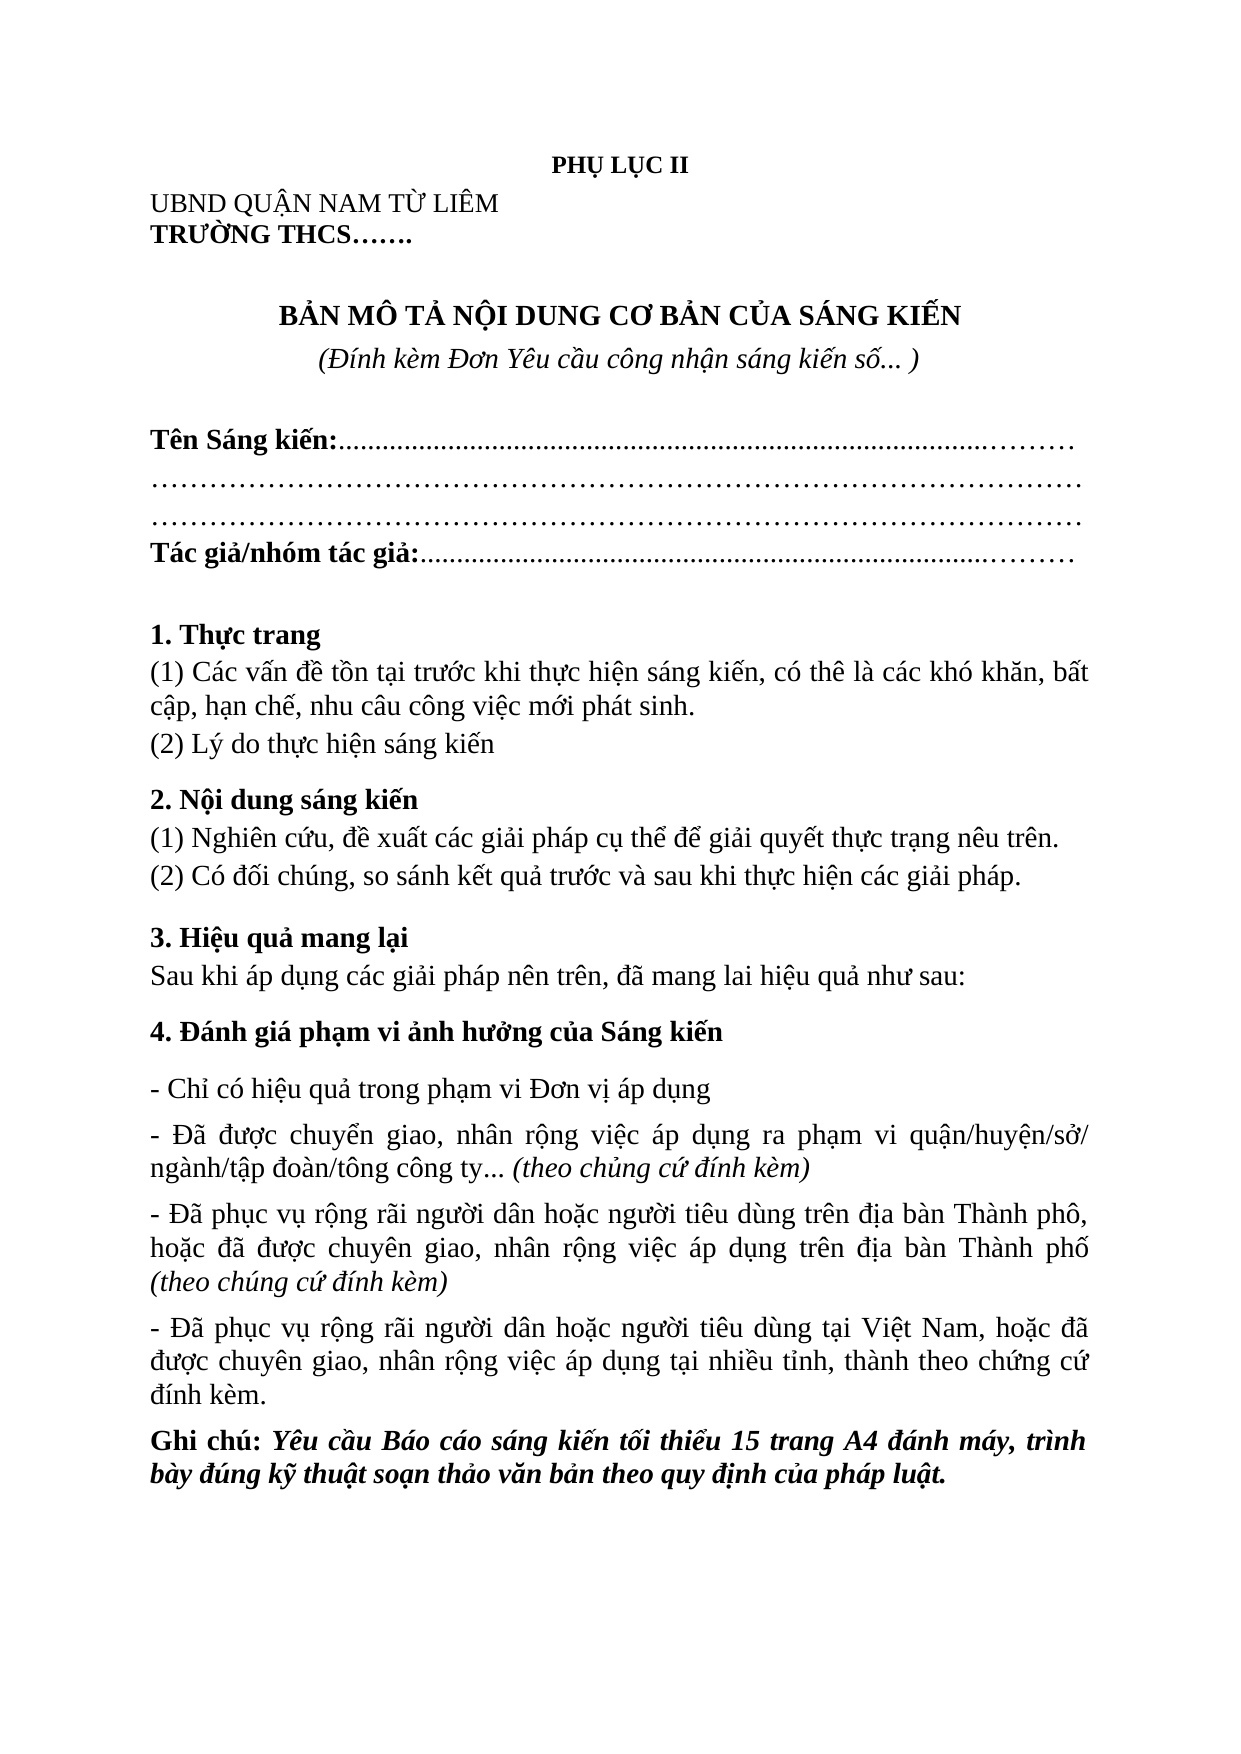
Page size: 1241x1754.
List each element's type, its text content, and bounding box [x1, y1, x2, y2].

text - Đã phục vụ rộng rãi người dân hoặc người tiêu dùng trên địa bàn Thành phô, hoặc đã được chuyên giao, nhân rộng việc áp dụng trên địa bàn Thành phố (theo chúng cứ đính kèm) [150, 1197, 1090, 1297]
text (1) Nghiên cứu, đề xuất các giải pháp cụ thể để giải quyết thực trạng nêu trên. [150, 820, 1090, 853]
text 2. Nội dung sáng kiến [150, 782, 1090, 816]
text - Đã được chuyển giao, nhân rộng việc áp dụng ra phạm vi quận/huyện/sở/ ngành/tập đoàn/tông công ty... (theo chủng cứ đính kèm) [150, 1117, 1090, 1184]
text UBND QUẬN NAM TỪ LIÊM [150, 187, 1090, 218]
text …………………………………………………………………………………… [150, 460, 1090, 493]
text - Đã phục vụ rộng rãi người dân hoặc người tiêu dùng tại Việt Nam, hoặc đã được chuyên giao, nhân rộng việc áp dụng tại nhiều tỉnh, thành theo chứng cứ đính kèm. [150, 1310, 1090, 1410]
text (2) Lý do thực hiện sáng kiến [150, 726, 1090, 759]
text (2) Có đối chúng, so sánh kết quả trước và sau khi thực hiện các giải pháp. [150, 858, 1090, 891]
text 3. Hiệu quả mang lại [150, 920, 1090, 954]
text Tên Sáng kiến: ……… [150, 422, 1090, 456]
text Ghi chú: Yêu cầu Báo cáo sáng kiến tối thiểu 15 trang A4 đánh máy, trình bày đúng kỹ thuật soạn thảo văn bản theo quy định của pháp luật. [150, 1423, 1090, 1490]
text BẢN MÔ TẢ NỘI DUNG CƠ BẢN CỦA SÁNG KIẾN [150, 298, 1090, 332]
text (1) Các vấn đề tồn tại trước khi thực hiện sáng kiến, có thê là các khó khăn, bất cập, hạn chế, nhu câu công việc mới phát sinh. [150, 654, 1090, 722]
text 4. Đánh giá phạm vi ảnh hưởng của Sáng kiến [150, 1014, 1090, 1048]
text PHỤ LỤC II [150, 150, 1090, 179]
text …………………………………………………………………………………… [150, 498, 1090, 531]
text - Chỉ có hiệu quả trong phạm vi Đơn vị áp dụng [150, 1071, 1090, 1104]
text Sau khi áp dụng các giải pháp nên trên, đã mang lai hiệu quả như sau: [150, 958, 1090, 992]
text TRƯỜNG THCS……. [150, 218, 1090, 249]
text 1. Thực trang [150, 617, 1090, 650]
text Tác giả/nhóm tác giả: ……… [150, 535, 1090, 569]
text (Đính kèm Đơn Yêu cầu công nhận sáng kiến số... ) [150, 341, 1090, 374]
